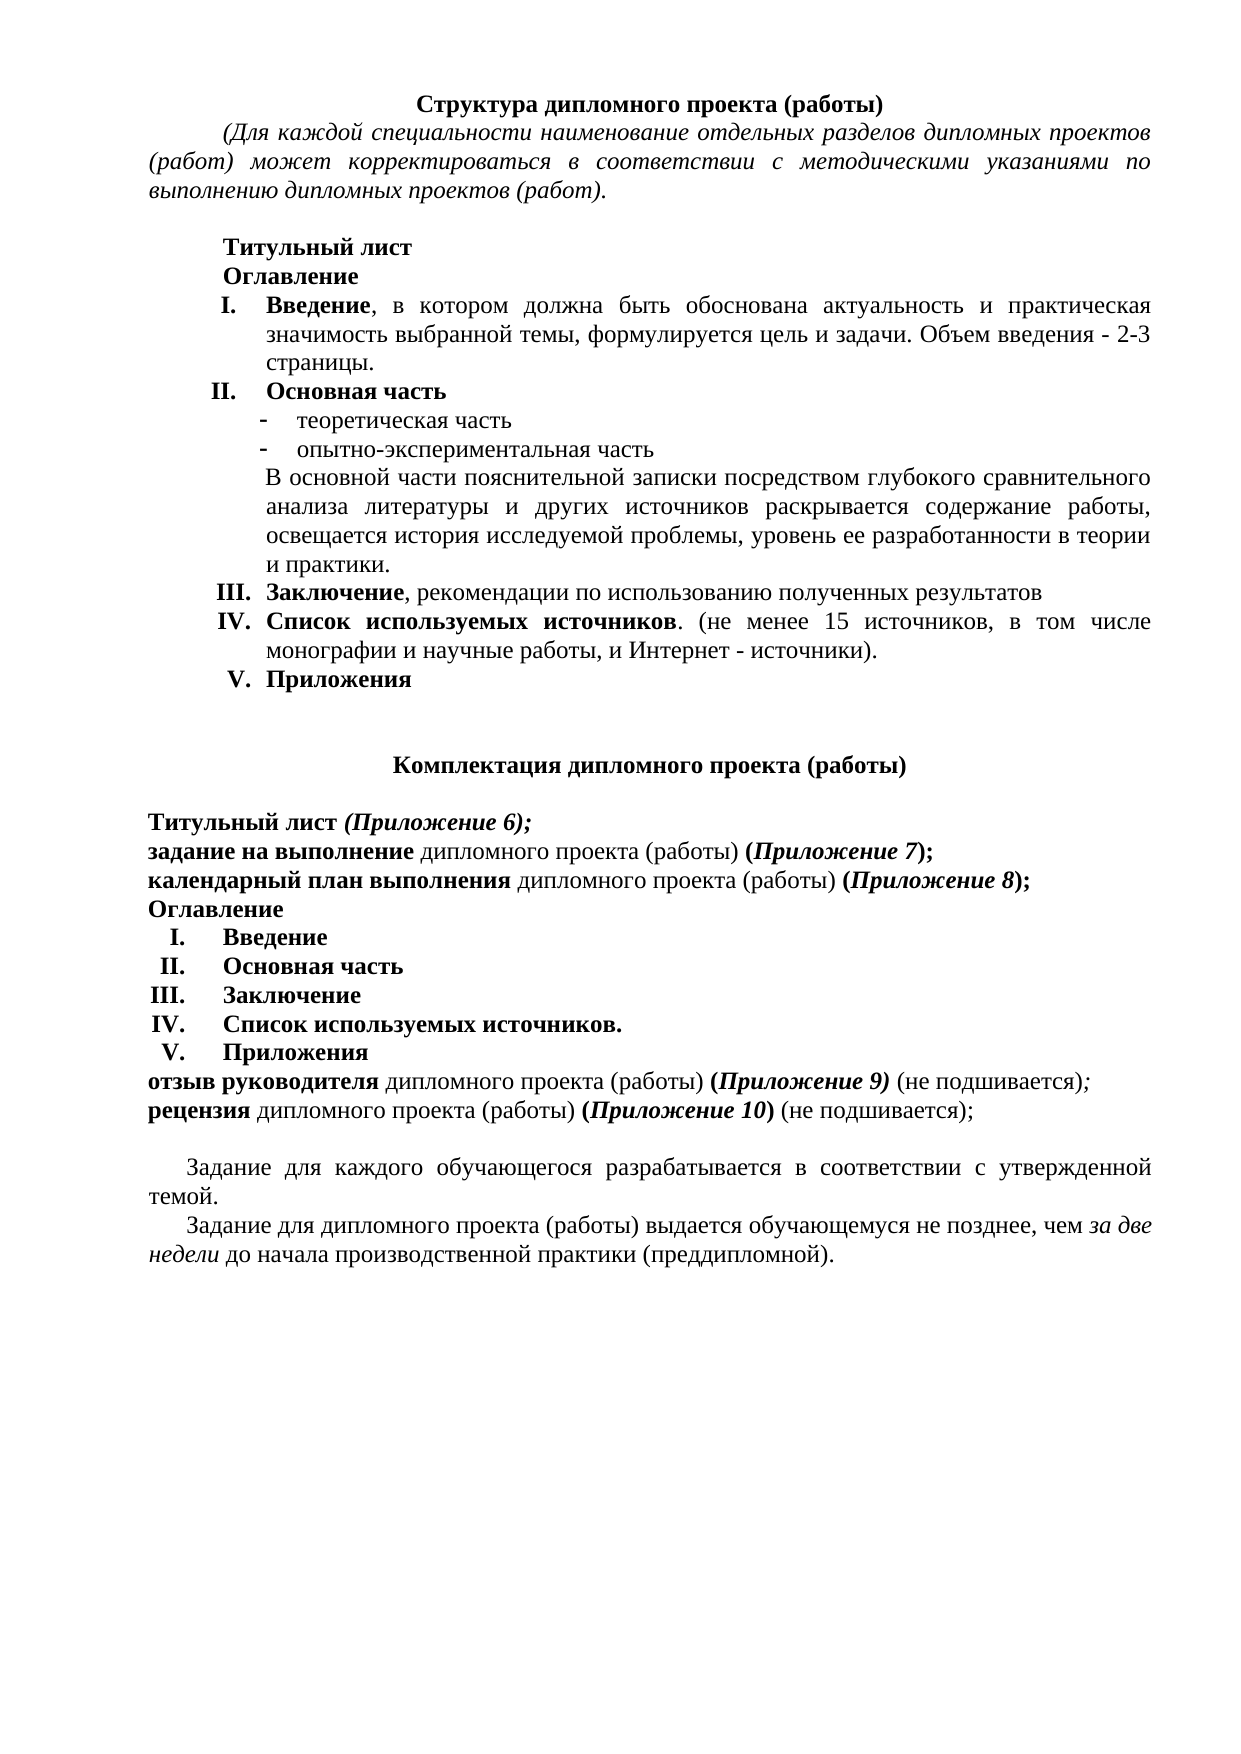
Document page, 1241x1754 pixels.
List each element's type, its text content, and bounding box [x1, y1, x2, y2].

text Структура дипломного проекта (работы) [148, 89, 1152, 117]
list Список используемых источников. [185, 1009, 1152, 1037]
list Основная часть [236, 376, 1152, 405]
text задание на выполнение дипломного проекта (работы) (Приложение 7); [148, 836, 1152, 865]
text календарный план выполнения дипломного проекта (работы) (Приложение 8); [148, 865, 1152, 894]
list Приложения [251, 664, 1152, 692]
list Заключение, рекомендации по использованию полученных результатов [251, 577, 1152, 606]
list Приложения [185, 1037, 1152, 1066]
text Титульный лист (Приложение 6); [148, 807, 1152, 836]
list опытно-экспериментальная часть [259, 434, 1152, 462]
text рецензия дипломного проекта (работы) (Приложение 10) (не подшивается); [148, 1095, 1152, 1124]
text Задание для дипломного проекта (работы) выдается обучающемуся не позднее, чем за две недели до начала производственной практики (преддипломной). [149, 1210, 1152, 1267]
text В основной части пояснительной записки посредством глубокого сравнительного анализа литературы и других источников раскрывается содержание работы, освещается история исследуемой проблемы, уровень ее разработанности в теории и практики. [265, 462, 1152, 577]
text Задание для каждого обучающегося разрабатывается в соответствии с утвержденной темой. [149, 1152, 1152, 1210]
text Оглавление [149, 261, 1152, 290]
text (Для каждой специальности наименование отдельных разделов дипломных проектов (работ) может корректироваться в соответствии с методическими указаниями по выполнению дипломных проектов (работ). [149, 117, 1152, 204]
list Введение, в котором должна быть обоснована актуальность и практическая значимость выбранной темы, формулируется цель и задачи. Объем введения - 2-3 страницы. [236, 290, 1152, 376]
text отзыв руководителя дипломного проекта (работы) (Приложение 9) (не подшивается); [148, 1066, 1152, 1095]
text Титульный лист [149, 232, 1152, 261]
text Комплектация дипломного проекта (работы) [148, 750, 1152, 779]
list Заключение [185, 980, 1152, 1009]
text Оглавление [148, 894, 1152, 922]
list Основная часть [185, 951, 1152, 980]
list Введение [185, 922, 1152, 951]
list Список используемых источников. (не менее 15 источников, в том числе монографии и научные работы, и Интернет - источники). [251, 606, 1152, 664]
list теоретическая часть [259, 405, 1152, 434]
